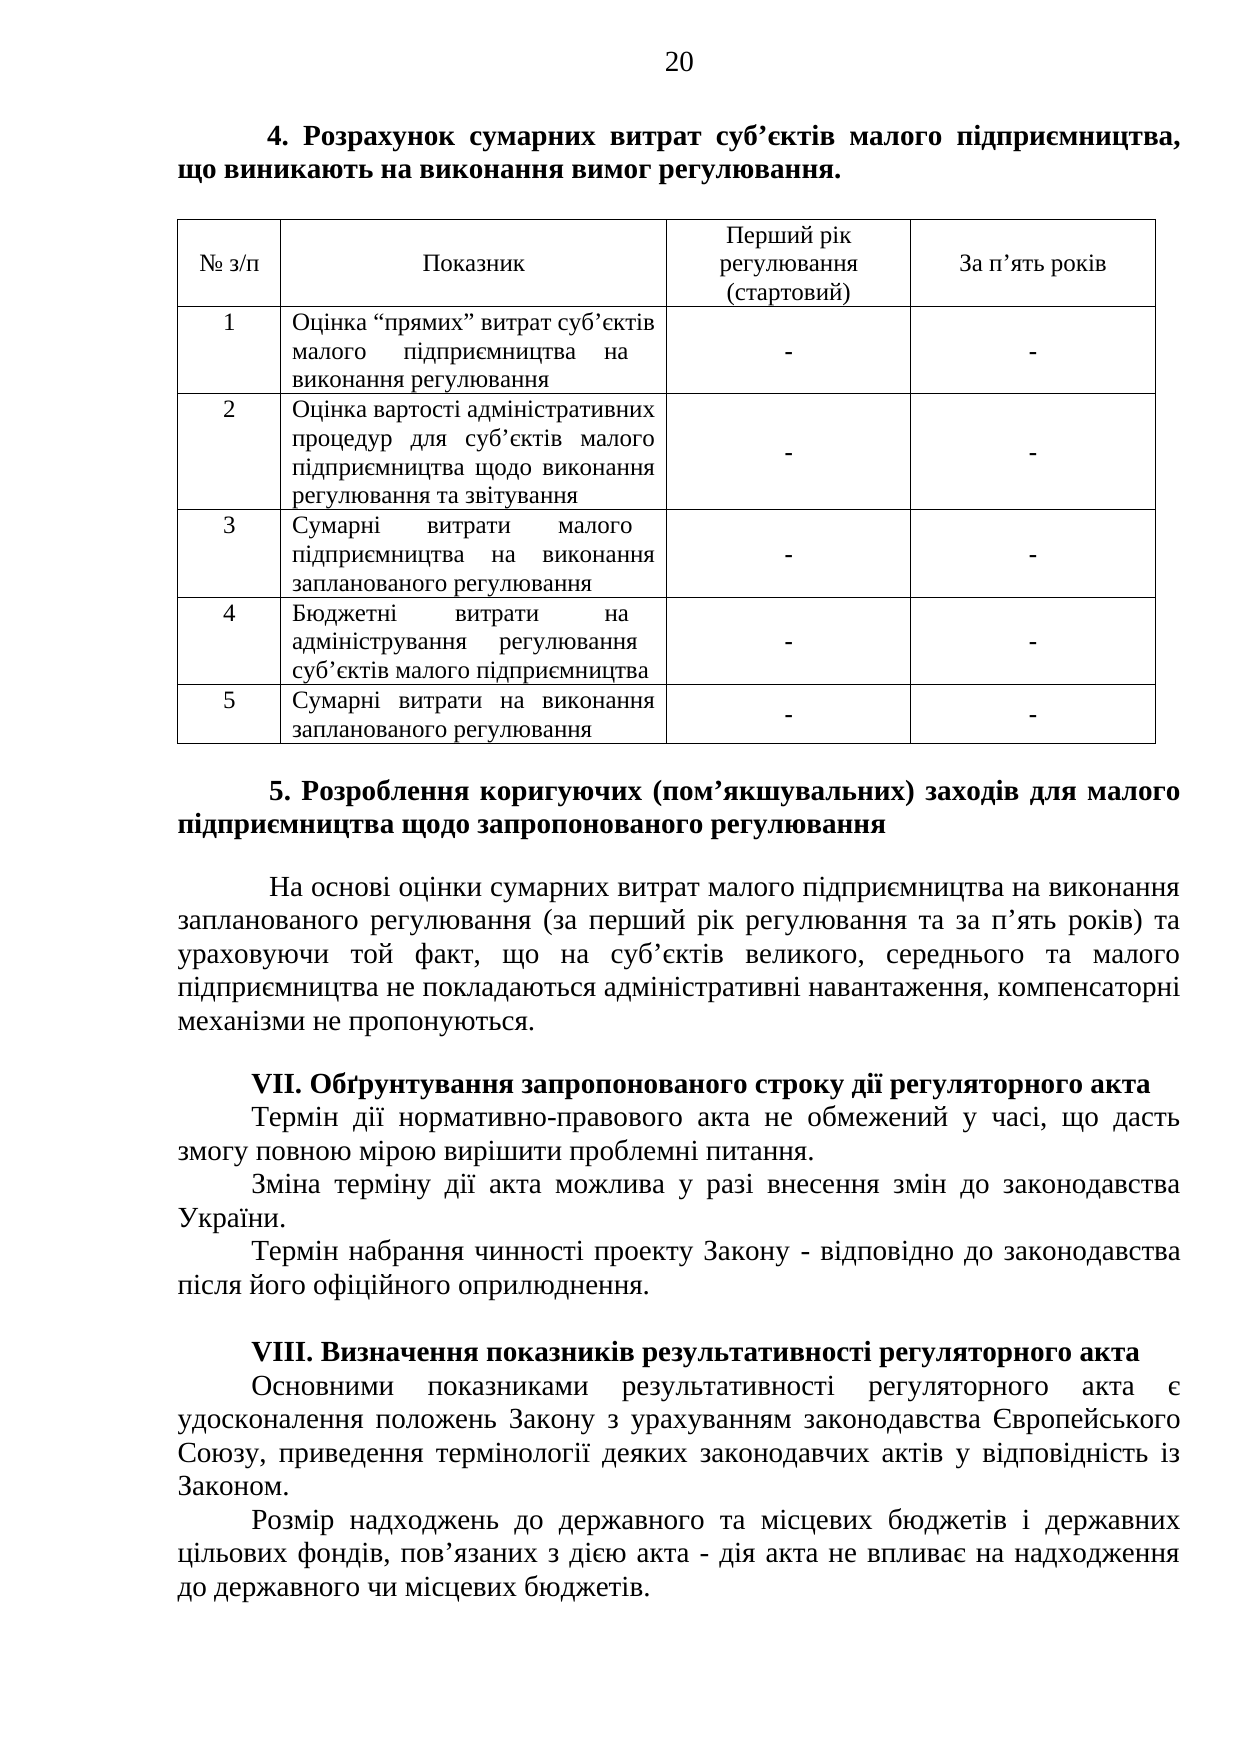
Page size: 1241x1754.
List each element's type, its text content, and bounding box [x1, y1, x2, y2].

table_cell 1 [178, 307, 280, 393]
table_cell 3 [178, 510, 280, 597]
text На основі оцінки сумарних витрат малого підприємництва на виконання запланованого регулювання (за перший рік регулювання та за п’ять років) та ураховуючи той факт, що на суб’єктів великого, середнього та малого підприємництва не покладаються адміністративні навантаження, компенсаторні механізми не пропонуються. [177, 869, 1181, 1037]
table_cell - [667, 394, 910, 509]
table_cell - [911, 307, 1155, 393]
table_header За п’ять років [911, 220, 1155, 306]
table_cell - [667, 307, 910, 393]
table_cell 4 [178, 598, 280, 684]
table_cell Оцінка вартості адміністративних процедур для суб’єктів малого підприємництва щодо виконання регулювання та звітування [281, 394, 666, 509]
text VІІІ. Визначення показників результативності регуляторного акта [177, 1334, 1181, 1368]
text Основними показниками результативності регуляторного акта є удосконалення положень Закону з урахуванням законодавства Європейського Союзу, приведення термінології деяких законодавчих актів у відповідність із Законом. [177, 1368, 1181, 1502]
table_cell Бюджетні витрати на адміністрування регулювання суб’єктів малого підприємництва [281, 598, 666, 684]
text 4. Розрахунок сумарних витрат суб’єктів малого підприємництва, що виникають на виконання вимог регулювання. [177, 118, 1181, 185]
table_cell - [667, 685, 910, 742]
table_cell - [667, 598, 910, 684]
text VІІ. Обґрунтування запропонованого строку дії регуляторного акта [177, 1066, 1181, 1099]
text Розмір надходжень до державного та місцевих бюджетів і державних цільових фондів, пов’язаних з дією акта - дія акта не впливає на надходження до державного чи місцевих бюджетів. [177, 1502, 1181, 1602]
table_cell - [667, 510, 910, 597]
table_cell 5 [178, 685, 280, 742]
table_cell - [911, 685, 1155, 742]
table_cell Сумарні витрати малого підприємництва на виконання запланованого регулювання [281, 510, 666, 597]
table_header № з/п [178, 220, 280, 306]
table_header Показник [281, 220, 666, 306]
table_cell - [911, 598, 1155, 684]
table_header Перший рік регулювання (стартовий) [667, 220, 910, 306]
table_cell - [911, 510, 1155, 597]
text 5. Розроблення коригуючих (пом’якшувальних) заходів для малого підприємництва щодо запропонованого регулювання [177, 773, 1181, 840]
text Зміна терміну дії акта можлива у разі внесення змін до законодавства України. [177, 1166, 1181, 1233]
table_cell Оцінка “прямих” витрат суб’єктів малого підприємництва на виконання регулювання [281, 307, 666, 393]
table_cell - [911, 394, 1155, 509]
table_cell Сумарні витрати на виконання запланованого регулювання [281, 685, 666, 742]
table_cell 2 [178, 394, 280, 509]
text Термін дії нормативно-правового акта не обмежений у часі, що дасть змогу повною мірою вирішити проблемні питання. [177, 1099, 1181, 1166]
text Термін набрання чинності проекту Закону - відповідно до законодавства після його офіційного оприлюднення. [177, 1233, 1181, 1301]
